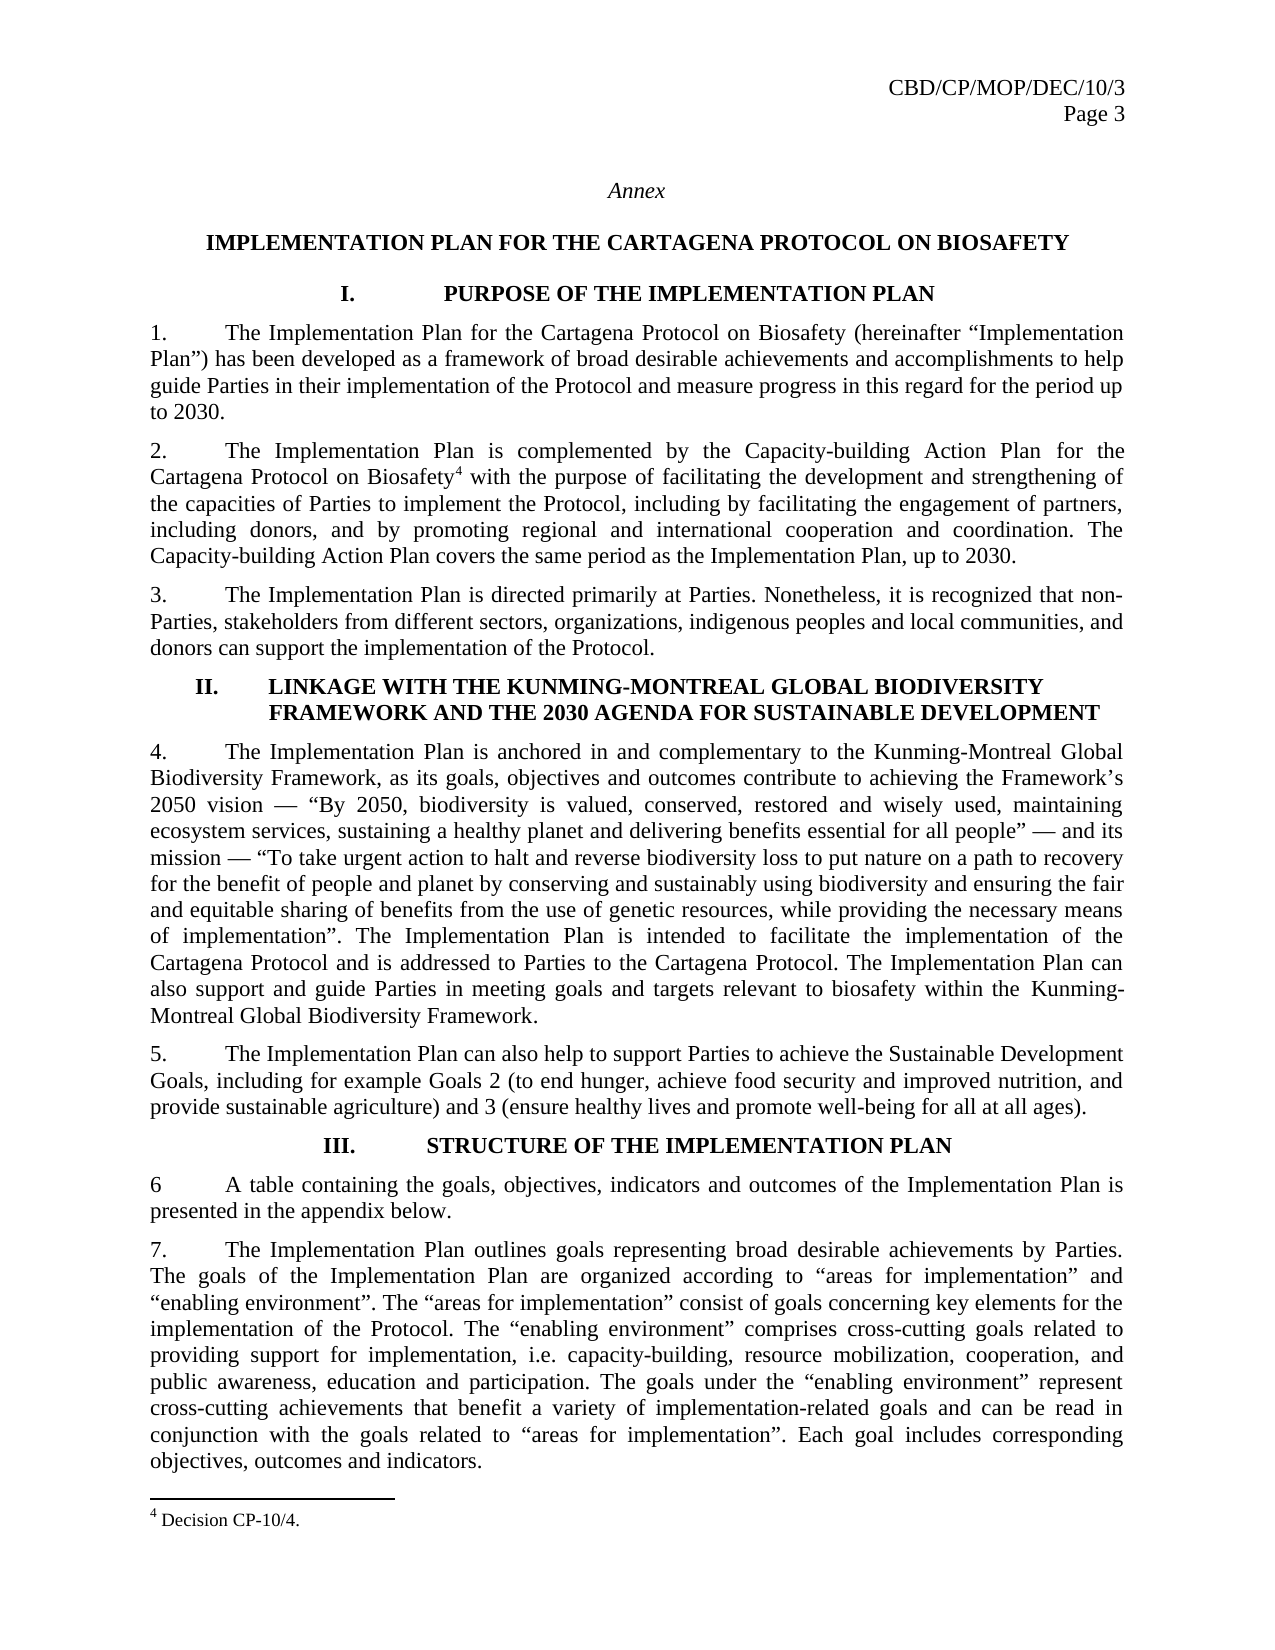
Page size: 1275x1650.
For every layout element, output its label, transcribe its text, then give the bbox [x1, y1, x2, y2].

text Implementation Plan for the Cartagena Protocol on Biosafety [150, 229, 1125, 255]
text 3. The Implementation Plan is directed primarily at Parties. Nonetheless, it is recognized that non-Parties, stakeholders from different sectors, organizations, indigenous peoples and local communities, and donors can support the implementation of the Protocol. [150, 581, 1125, 660]
text 2. The Implementation Plan is complemented by the Capacity-building Action Plan for the Cartagena Protocol on Biosafety with the purpose of facilitating the development and strengthening of the capacities of Parties to implement the Protocol, including by facilitating the engagement of partners, including donors, and by promoting regional and international cooperation and coordination. The Capacity-building Action Plan covers the same period as the Implementation Plan, up to 2030. [150, 437, 1125, 569]
text 5. The Implementation Plan can also help to support Parties to achieve the Sustainable Development Goals, including for example Goals 2 (to end hunger, achieve food security and improved nutrition, and provide sustainable agriculture) and 3 (ensure healthy lives and promote well-being for all at all ages). [150, 1041, 1125, 1119]
text 7. The Implementation Plan outlines goals representing broad desirable achievements by Parties. The goals of the Implementation Plan are organized according to “areas for implementation” and “enabling environment”. The “areas for implementation” consist of goals concerning key elements for the implementation of the Protocol. The “enabling environment” comprises cross-cutting goals related to providing support for implementation, i.e. capacity-building, resource mobilization, cooperation, and public awareness, education and participation. The goals under the “enabling environment” represent cross-cutting achievements that benefit a variety of implementation-related goals and can be read in conjunction with the goals related to “areas for implementation”. Each goal includes corresponding objectives, outcomes and indicators. [150, 1236, 1125, 1473]
text 1. The Implementation Plan for the Cartagena Protocol on Biosafety (hereinafter “Implementation Plan”) has been developed as a framework of broad desirable achievements and accomplishments to help guide Parties in their implementation of the Protocol and measure progress in this regard for the period up to 2030. [150, 319, 1125, 424]
text I. PURPOSE OF THE IMPLEMENTATION PLAN [150, 280, 1125, 307]
text III. STRUCTURE OF THE IMPLEMENTATION PLAN [150, 1132, 1125, 1158]
text 6 A table containing the goals, objectives, indicators and outcomes of the Implementation Plan is presented in the appendix below. [150, 1171, 1125, 1224]
text II. Linkage with the Kunming-Montreal Global Biodiversity Framework and the 2030 Agenda for Sustainable Development [195, 673, 1125, 726]
text 4. The Implementation Plan is anchored in and complementary to the Kunming-Montreal Global Biodiversity Framework, as its goals, objectives and outcomes contribute to achieving the Framework’s 2050 vision — “By 2050, biodiversity is valued, conserved, restored and wisely used, maintaining ecosystem services, sustaining a healthy planet and delivering benefits essential for all people” — and its mission — “To take urgent action to halt and reverse biodiversity loss to put nature on a path to recovery for the benefit of people and planet by conserving and sustainably using biodiversity and ensuring the fair and equitable sharing of benefits from the use of genetic resources, while providing the necessary means of implementation”. The Implementation Plan is intended to facilitate the implementation of the Cartagena Protocol and is addressed to Parties to the Cartagena Protocol. The Implementation Plan can also support and guide Parties in meeting goals and targets relevant to biosafety within the Kunming-Montreal Global Biodiversity Framework. [150, 738, 1125, 1028]
text Annex [150, 178, 1125, 204]
